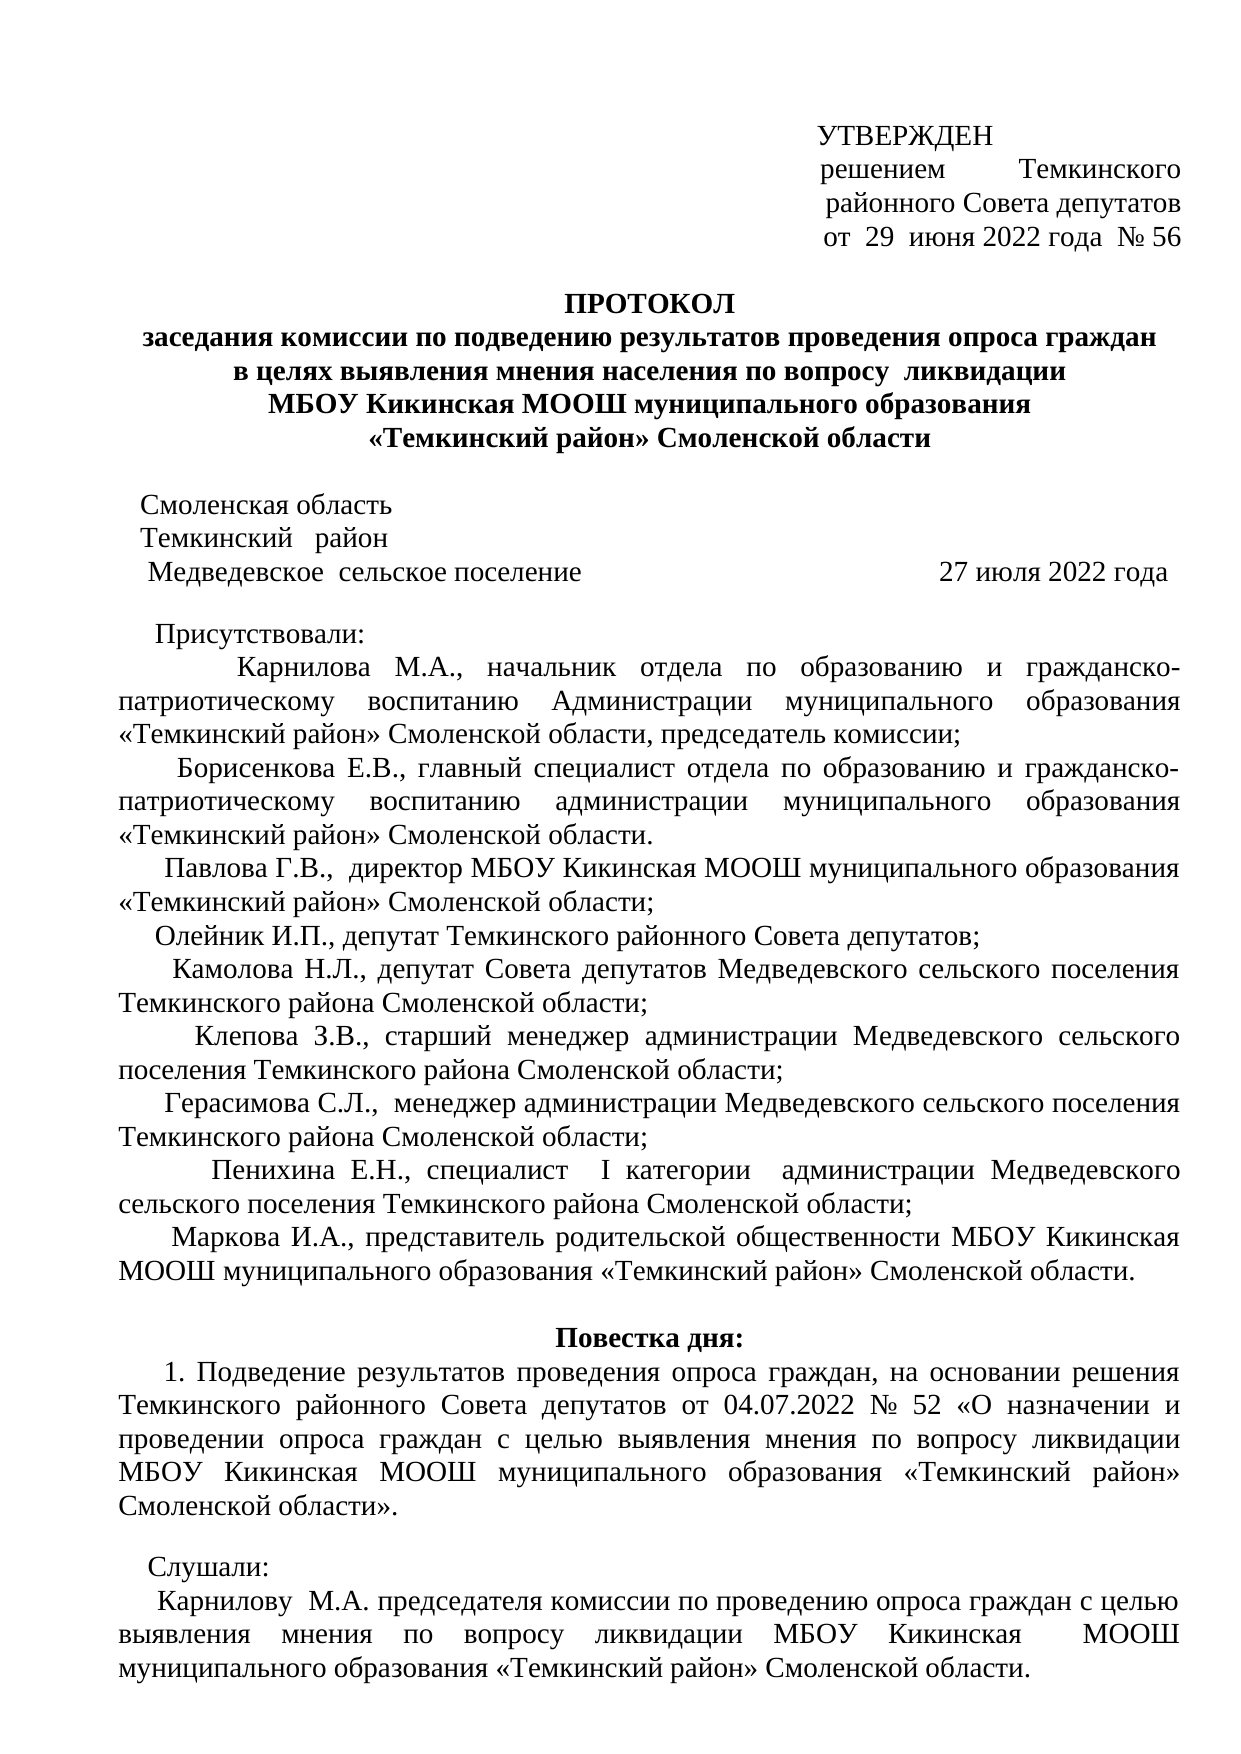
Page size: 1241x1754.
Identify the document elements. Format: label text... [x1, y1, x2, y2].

text ПРОТОКОЛ [118, 286, 1181, 319]
text Маркова И.А., представитель родительской общественности МБОУ Кикинская МООШ муниципального образования «Темкинский район» Смоленской области. [118, 1219, 1181, 1287]
text Герасимова С.Л., менеджер администрации Медведевского сельского поселения Темкинского района Смоленской области; [118, 1085, 1181, 1152]
text Повестка дня: [118, 1320, 1181, 1354]
text Смоленская область [118, 487, 1181, 521]
text заседания комиссии по подведению результатов проведения опроса граждан в целях выявления мнения населения по вопросу ликвидации [118, 319, 1181, 386]
text Слушали: [118, 1549, 1181, 1583]
text Павлова Г.В., директор МБОУ Кикинская МООШ муниципального образования «Темкинский район» Смоленской области; [118, 851, 1181, 918]
text Присутствовали: [118, 616, 1181, 649]
text Олейник И.П., депутат Темкинского районного Совета депутатов; [118, 918, 1181, 951]
text Борисенкова Е.В., главный специалист отдела по образованию и гражданско-патриотическому воспитанию администрации муниципального образования «Темкинский район» Смоленской области. [118, 750, 1181, 851]
text Клепова З.В., старший менеджер администрации Медведевского сельского поселения Темкинского района Смоленской области; [118, 1018, 1181, 1085]
text 1. Подведение результатов проведения опроса граждан, на основании решения Темкинского районного Совета депутатов от 04.07.2022 № 52 «О назначении и проведении опроса граждан с целью выявления мнения по вопросу ликвидации МБОУ Кикинская МООШ муниципального образования «Темкинский район» Смоленской области». [118, 1354, 1181, 1521]
text «Темкинский район» Смоленской области [118, 420, 1181, 453]
text Пенихина Е.Н., специалист I категории администрации Медведевского сельского поселения Темкинского района Смоленской области; [118, 1152, 1181, 1219]
text Камолова Н.Л., депутат Совета депутатов Медведевского сельского поселения Темкинского района Смоленской области; [118, 951, 1181, 1018]
text Карнилову М.А. председателя комиссии по проведению опроса граждан с целью выявления мнения по вопросу ликвидации МБОУ Кикинская МООШ муниципального образования «Темкинский район» Смоленской области. [118, 1583, 1181, 1683]
text от 29 июня 2022 года № 56 [118, 219, 1181, 252]
text районного Совета депутатов [118, 185, 1181, 219]
text Карнилова М.А., начальник отдела по образованию и гражданско- патриотическому воспитанию Администрации муниципального образования «Темкинский район» Смоленской области, председатель комиссии; [118, 649, 1181, 750]
text МБОУ Кикинская МООШ муниципального образования [118, 386, 1181, 420]
text решением Темкинского [118, 152, 1181, 185]
text Темкинский район [118, 521, 1181, 554]
text Медведевское сельское поселение 27 июля 2022 года [118, 554, 1181, 588]
text УТВЕРЖДЕН [118, 118, 1181, 152]
